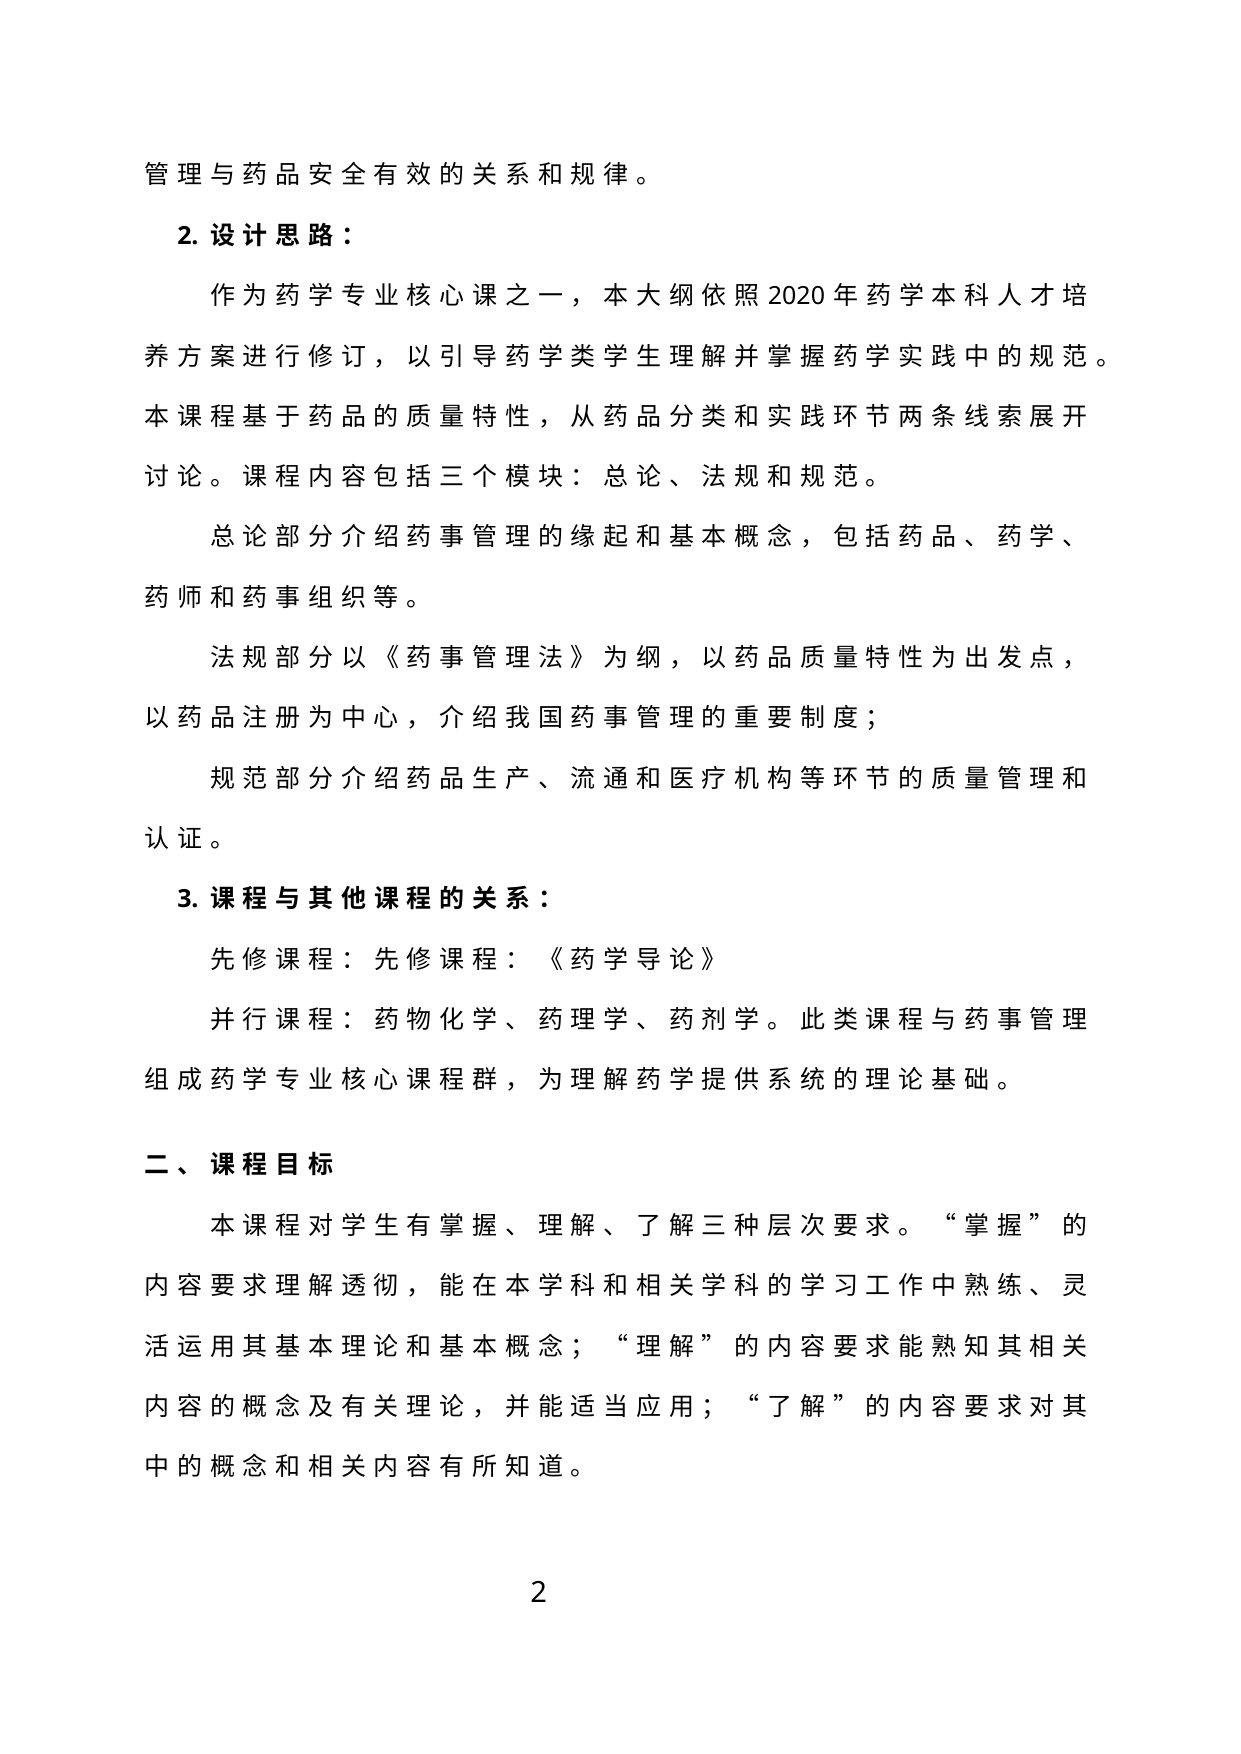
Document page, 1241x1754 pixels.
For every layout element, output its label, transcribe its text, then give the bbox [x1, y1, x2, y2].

text 法规部分以《药事管理法》为纲，以药品质量特性为出发点，以药品注册为中心，介绍我国药事管理的重要制度； [144, 626, 1096, 746]
text 并行课程：药物化学、药理学、药剂学。此类课程与药事管理组成药学专业核心课程群，为理解药学提供系统的理论基础。 [144, 987, 1096, 1108]
text 作为药学专业核心课之一，本大纲依照2020年药学本科人才培养方案进行修订，以引导药学类学生理解并掌握药学实践中的规范。本课程基于药品的质量特性，从药品分类和实践环节两条线索展开讨论。课程内容包括三个模块：总论、法规和规范。 [144, 264, 1096, 505]
text 2.设计思路： [144, 203, 1096, 264]
text 二、课程目标 [144, 1133, 1096, 1193]
text 总论部分介绍药事管理的缘起和基本概念，包括药品、药学、药师和药事组织等。 [144, 505, 1096, 626]
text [144, 143, 1096, 203]
text 先修课程：先修课程：《药学导论》 [144, 927, 1096, 987]
text 本课程对学生有掌握、理解、了解三种层次要求。“掌握”的内容要求理解透彻，能在本学科和相关学科的学习工作中熟练、灵活运用其基本理论和基本概念；“理解”的内容要求能熟知其相关内容的概念及有关理论，并能适当应用；“了解”的内容要求对其中的概念和相关内容有所知道。 [144, 1193, 1096, 1495]
text 规范部分介绍药品生产、流通和医疗机构等环节的质量管理和认证。 [144, 746, 1096, 867]
text 3. 课程与其他课程的关系： [144, 867, 1096, 927]
